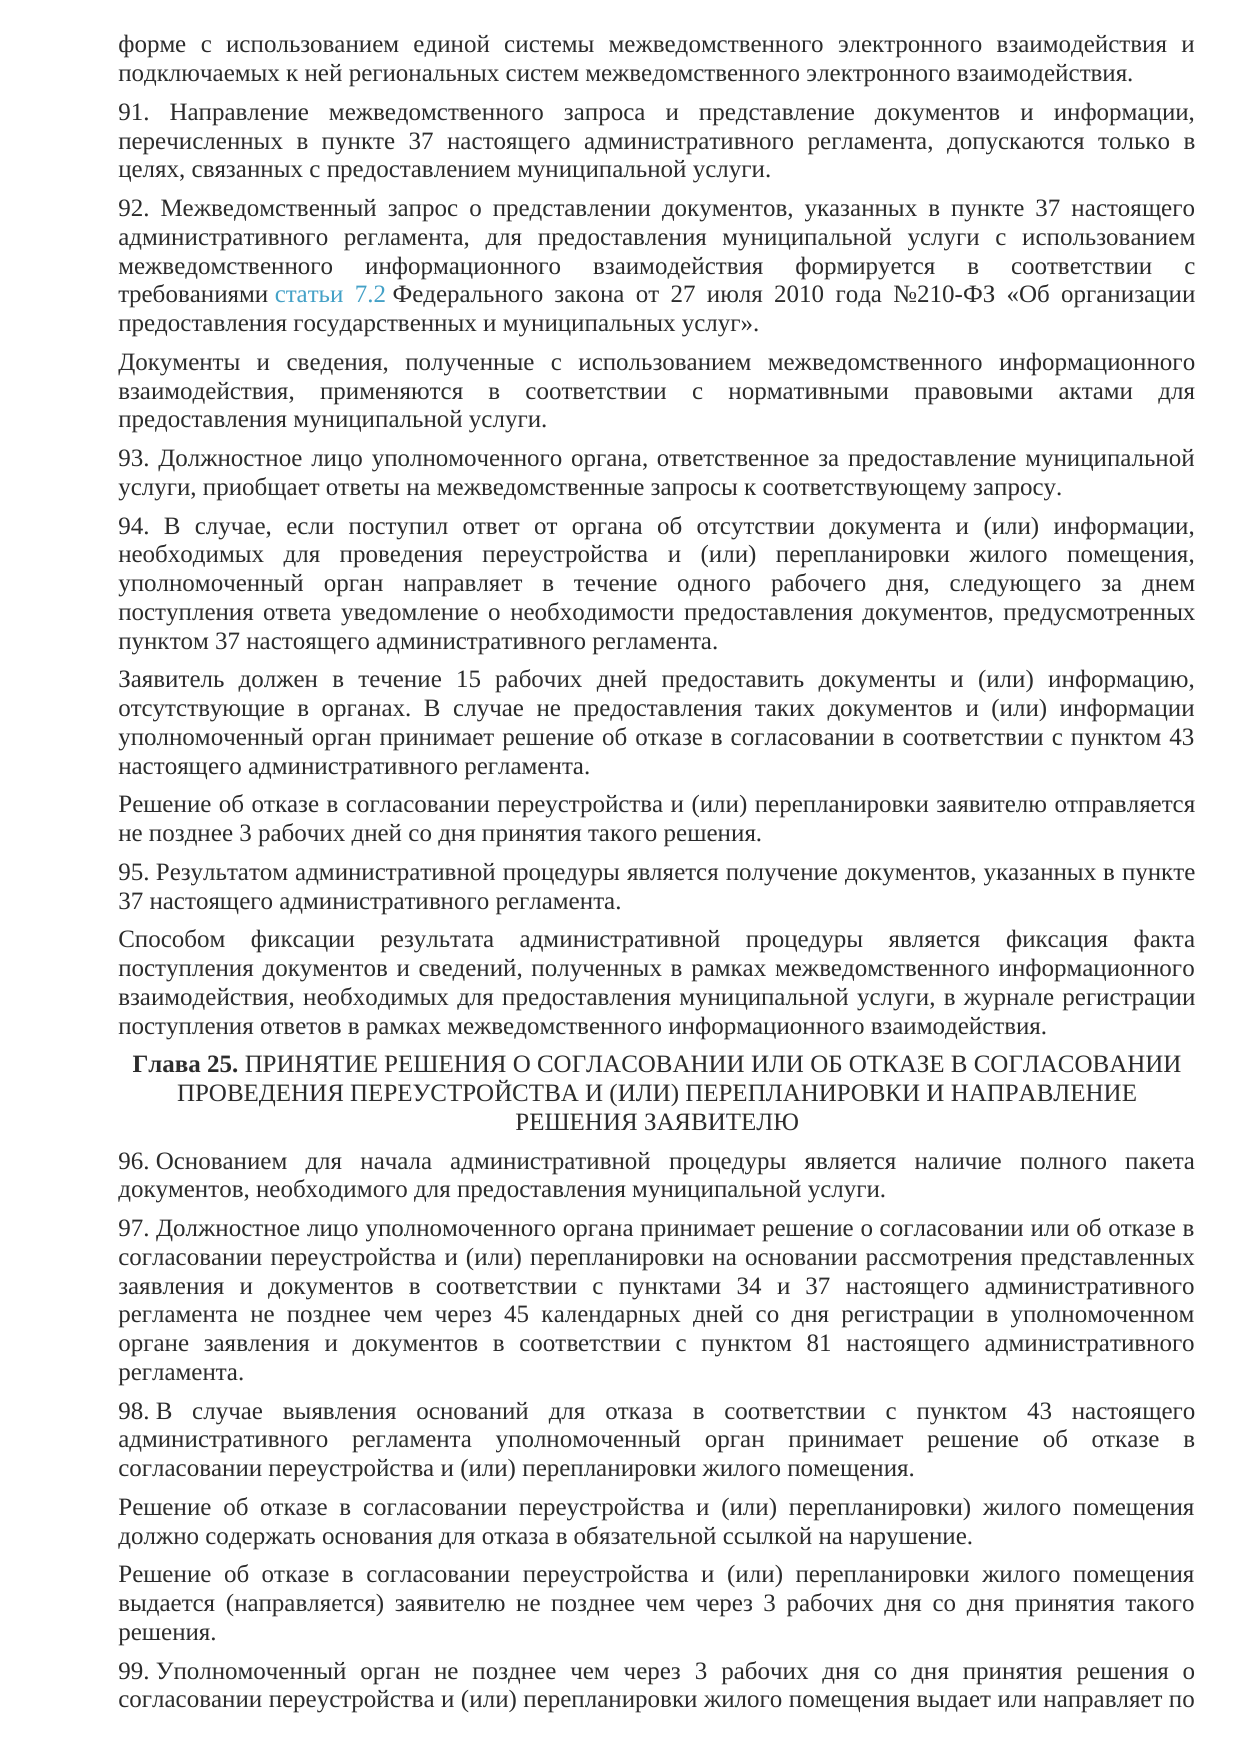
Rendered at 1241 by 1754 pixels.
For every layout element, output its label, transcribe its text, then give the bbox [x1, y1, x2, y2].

text 95. Результатом административной процедуры является получение документов, указанных в пункте 37 настоящего административного регламента. [118, 857, 1196, 914]
text Решение об отказе в согласовании переустройства и (или) перепланировки заявителю отправляется не позднее 3 рабочих дней со дня принятия такого решения. [118, 789, 1196, 847]
text 98. В случае выявления оснований для отказа в соответствии с пунктом 43 настоящего административного регламента уполномоченный орган принимает решение об отказе в согласовании переустройства и (или) перепланировки жилого помещения. [118, 1396, 1196, 1482]
text 96. Основанием для начала административной процедуры является наличие полного пакета документов, необходимого для предоставления муниципальной услуги. [118, 1146, 1196, 1203]
text Способом фиксации результата административной процедуры является фиксация факта поступления документов и сведений, полученных в рамках межведомственного информационного взаимодействия, необходимых для предоставления муниципальной услуги, в журнале регистрации поступления ответов в рамках межведомственного информационного взаимодействия. [118, 924, 1196, 1039]
text Документы и сведения, полученные с использованием межведомственного информационного взаимодействия, применяются в соответствии с нормативными правовыми актами для предоставления муниципальной услуги. [118, 347, 1196, 433]
text 91. Направление межведомственного запроса и представление документов и информации, перечисленных в пункте 37 настоящего административного регламента, допускаются только в целях, связанных с предоставлением муниципальной услуги. [118, 97, 1196, 183]
text 93. Должностное лицо уполномоченного органа, ответственное за предоставление муниципальной услуги, приобщает ответы на межведомственные запросы к соответствующему запросу. [118, 443, 1196, 501]
text Заявитель должен в течение 15 рабочих дней предоставить документы и (или) информацию, отсутствующие в органах. В случае не предоставления таких документов и (или) информации уполномоченный орган принимает решение об отказе в согласовании в соответствии с пунктом 43 настоящего административного регламента. [118, 664, 1196, 779]
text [118, 1656, 1196, 1713]
text Глава 25. ПРИНЯТИЕ РЕШЕНИЯ О СОГЛАСОВАНИИ ИЛИ ОБ ОТКАЗЕ В СОГЛАСОВАНИИ ПРОВЕДЕНИЯ ПЕРЕУСТРОЙСТВА И (ИЛИ) ПЕРЕПЛАНИРОВКИ И НАПРАВЛЕНИЕ РЕШЕНИЯ ЗАЯВИТЕЛЮ [118, 1049, 1196, 1136]
text Решение об отказе в согласовании переустройства и (или) перепланировки жилого помещения выдается (направляется) заявителю не позднее чем через 3 рабочих дня со дня принятия такого решения. [118, 1559, 1196, 1646]
text 97. Должностное лицо уполномоченного органа принимает решение о согласовании или об отказе в согласовании переустройства и (или) перепланировки на основании рассмотрения представленных заявления и документов в соответствии с пунктами 34 и 37 настоящего административного регламента не позднее чем через 45 календарных дней со дня регистрации в уполномоченном органе заявления и документов в соответствии с пунктом 81 настоящего административного регламента. [118, 1213, 1196, 1386]
text Решение об отказе в согласовании переустройства и (или) перепланировки) жилого помещения должно содержать основания для отказа в обязательной ссылкой на нарушение. [118, 1492, 1196, 1549]
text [118, 29, 1196, 87]
text 92. Межведомственный запрос о представлении документов, указанных в пункте 37 настоящего административного регламента, для предоставления муниципальной услуги с использованием межведомственного информационного взаимодействия формируется в соответствии с требованиями статьи 7.2 Федерального закона от 27 июля 2010 года №210-ФЗ «Об организации предоставления государственных и муниципальных услуг». [118, 193, 1196, 337]
text 94. В случае, если поступил ответ от органа об отсутствии документа и (или) информации, необходимых для проведения переустройства и (или) перепланировки жилого помещения, уполномоченный орган направляет в течение одного рабочего дня, следующего за днем поступления ответа уведомление о необходимости предоставления документов, предусмотренных пунктом 37 настоящего административного регламента. [118, 511, 1196, 654]
